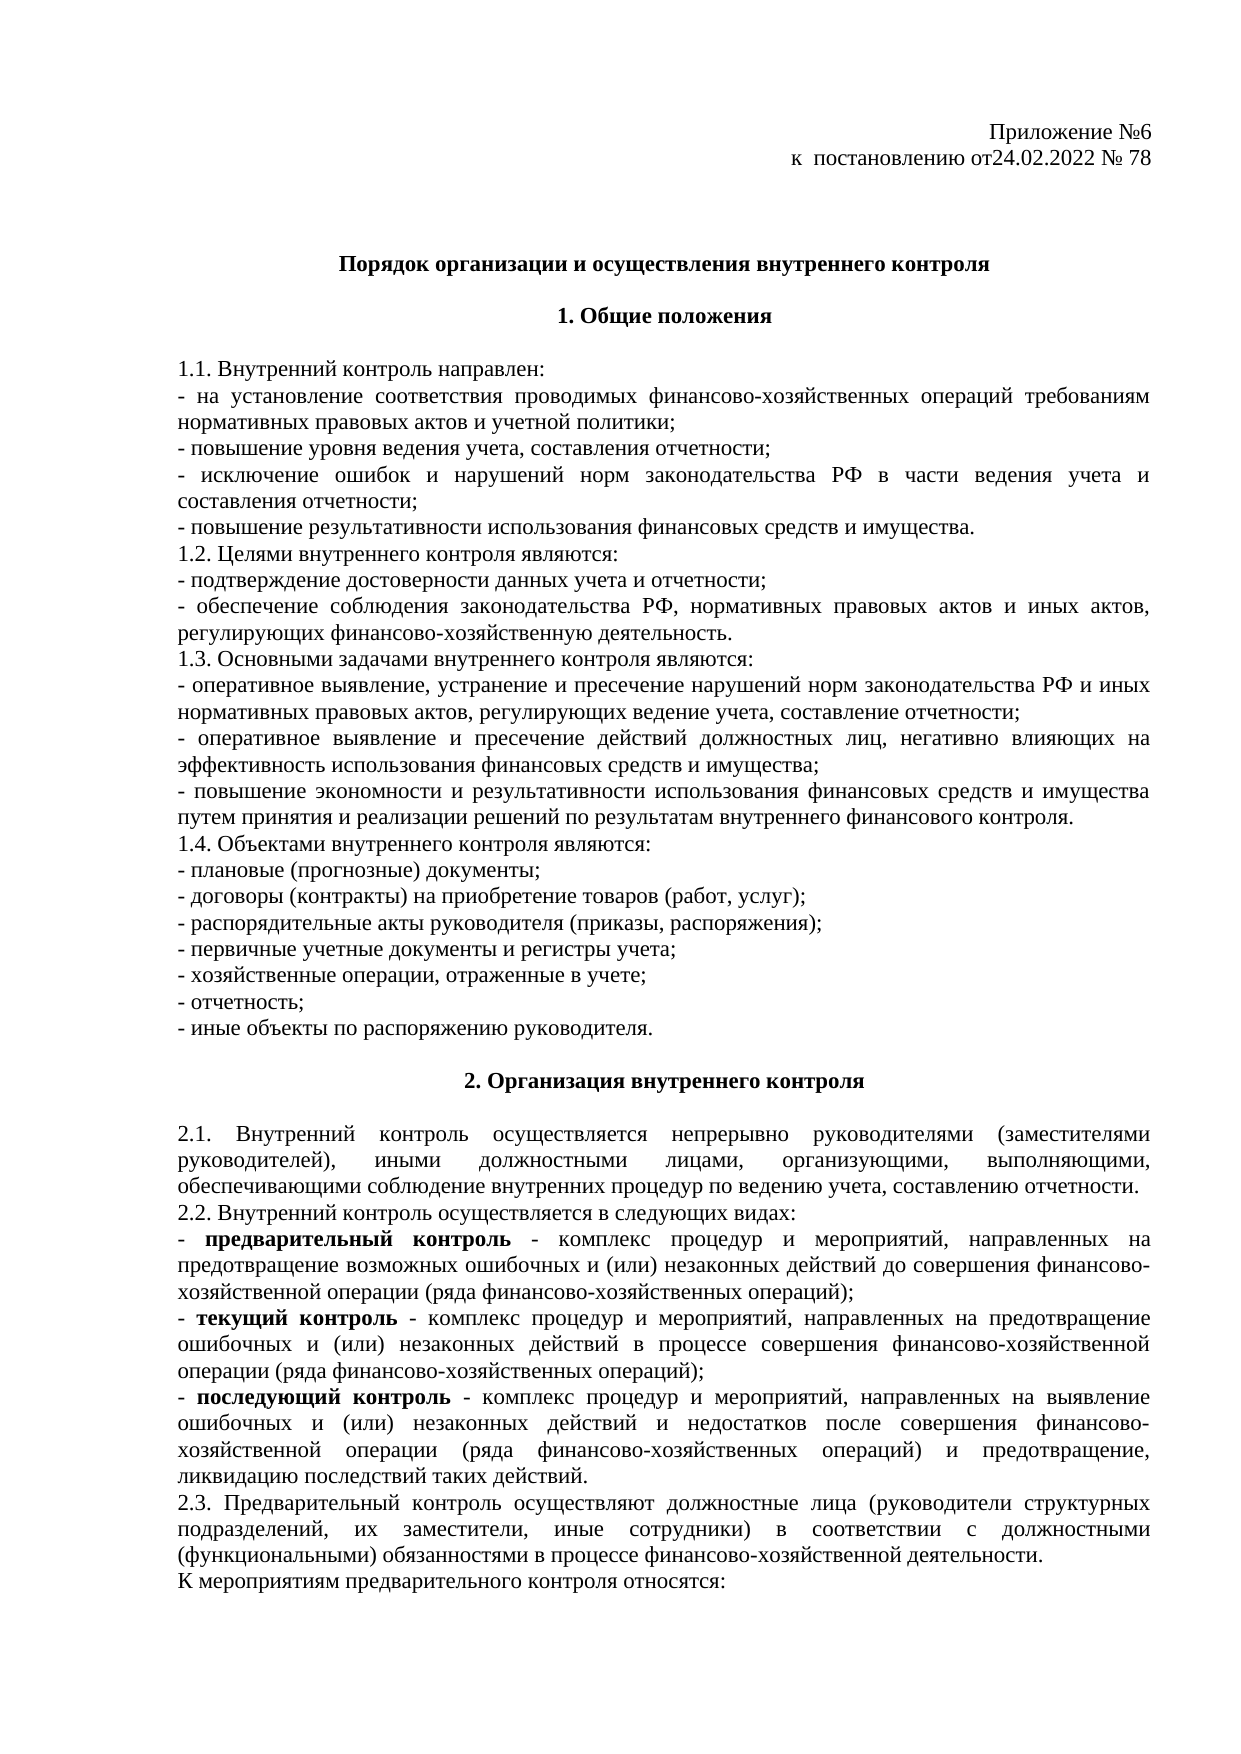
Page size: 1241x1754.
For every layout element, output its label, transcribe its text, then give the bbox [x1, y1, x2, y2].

text Порядок организации и осуществления внутреннего контроля [177, 250, 1152, 276]
text - предварительный контроль - комплекс процедур и мероприятий, направленных на предотвращение возможных ошибочных и (или) незаконных действий до совершения финансово-хозяйственной операции (ряда финансово-хозяйственных операций); [177, 1225, 1152, 1304]
text - оперативное выявление, устранение и пресечение нарушений норм законодательства РФ и иных нормативных правовых актов, регулирующих ведение учета, составление отчетности; [177, 672, 1152, 724]
text 1.1. Внутренний контроль направлен: [177, 355, 1152, 382]
text - исключение ошибок и нарушений норм законодательства РФ в части ведения учета и составления отчетности; [177, 461, 1152, 513]
text 1.3. Основными задачами внутреннего контроля являются: [177, 645, 1152, 672]
text 2. Организация внутреннего контроля [177, 1067, 1152, 1093]
text - обеспечение соблюдения законодательства РФ, нормативных правовых актов и иных актов, регулирующих финансово-хозяйственную деятельность. [177, 592, 1152, 645]
text К мероприятиям предварительного контроля относятся: [177, 1568, 1152, 1594]
text - иные объекты по распоряжению руководителя. [177, 1014, 1152, 1041]
text - подтверждение достоверности данных учета и отчетности; [177, 566, 1152, 592]
text 2.3. Предварительный контроль осуществляют должностные лица (руководители структурных подразделений, их заместители, иные сотрудники) в соответствии с должностными (функциональными) обязанностями в процессе финансово-хозяйственной деятельности. [177, 1488, 1152, 1568]
text 2.1. Внутренний контроль осуществляется непрерывно руководителями (заместителями руководителей), иными должностными лицами, организующими, выполняющими, обеспечивающими соблюдение внутренних процедур по ведению учета, составлению отчетности. [177, 1119, 1152, 1199]
text - плановые (прогнозные) документы; [177, 856, 1152, 882]
text - повышение результативности использования финансовых средств и имущества. [177, 513, 1152, 540]
text - договоры (контракты) на приобретение товаров (работ, услуг); [177, 882, 1152, 909]
text - повышение экономности и результативности использования финансовых средств и имущества путем принятия и реализации решений по результатам внутреннего финансового контроля. [177, 777, 1152, 830]
text 1.2. Целями внутреннего контроля являются: [177, 540, 1152, 566]
text 1. Общие положения [177, 303, 1152, 329]
text 2.2. Внутренний контроль осуществляется в следующих видах: [177, 1199, 1152, 1225]
text - повышение уровня ведения учета, составления отчетности; [177, 434, 1152, 461]
text - оперативное выявление и пресечение действий должностных лиц, негативно влияющих на эффективность использования финансовых средств и имущества; [177, 724, 1152, 777]
text - хозяйственные операции, отраженные в учете; [177, 961, 1152, 988]
text - последующий контроль - комплекс процедур и мероприятий, направленных на выявление ошибочных и (или) незаконных действий и недостатков после совершения финансово-хозяйственной операции (ряда финансово-хозяйственных операций) и предотвращение, ликвидацию последствий таких действий. [177, 1383, 1152, 1488]
text - отчетность; [177, 988, 1152, 1014]
text - текущий контроль - комплекс процедур и мероприятий, направленных на предотвращение ошибочных и (или) незаконных действий в процессе совершения финансово-хозяйственной операции (ряда финансово-хозяйственных операций); [177, 1304, 1152, 1383]
text 1.4. Объектами внутреннего контроля являются: [177, 830, 1152, 856]
text Приложение №6 [177, 118, 1152, 144]
text - первичные учетные документы и регистры учета; [177, 935, 1152, 961]
text - распорядительные акты руководителя (приказы, распоряжения); [177, 909, 1152, 935]
text к постановлению от24.02.2022 № 78 [177, 144, 1152, 171]
text - на установление соответствия проводимых финансово-хозяйственных операций требованиям нормативных правовых актов и учетной политики; [177, 382, 1152, 434]
